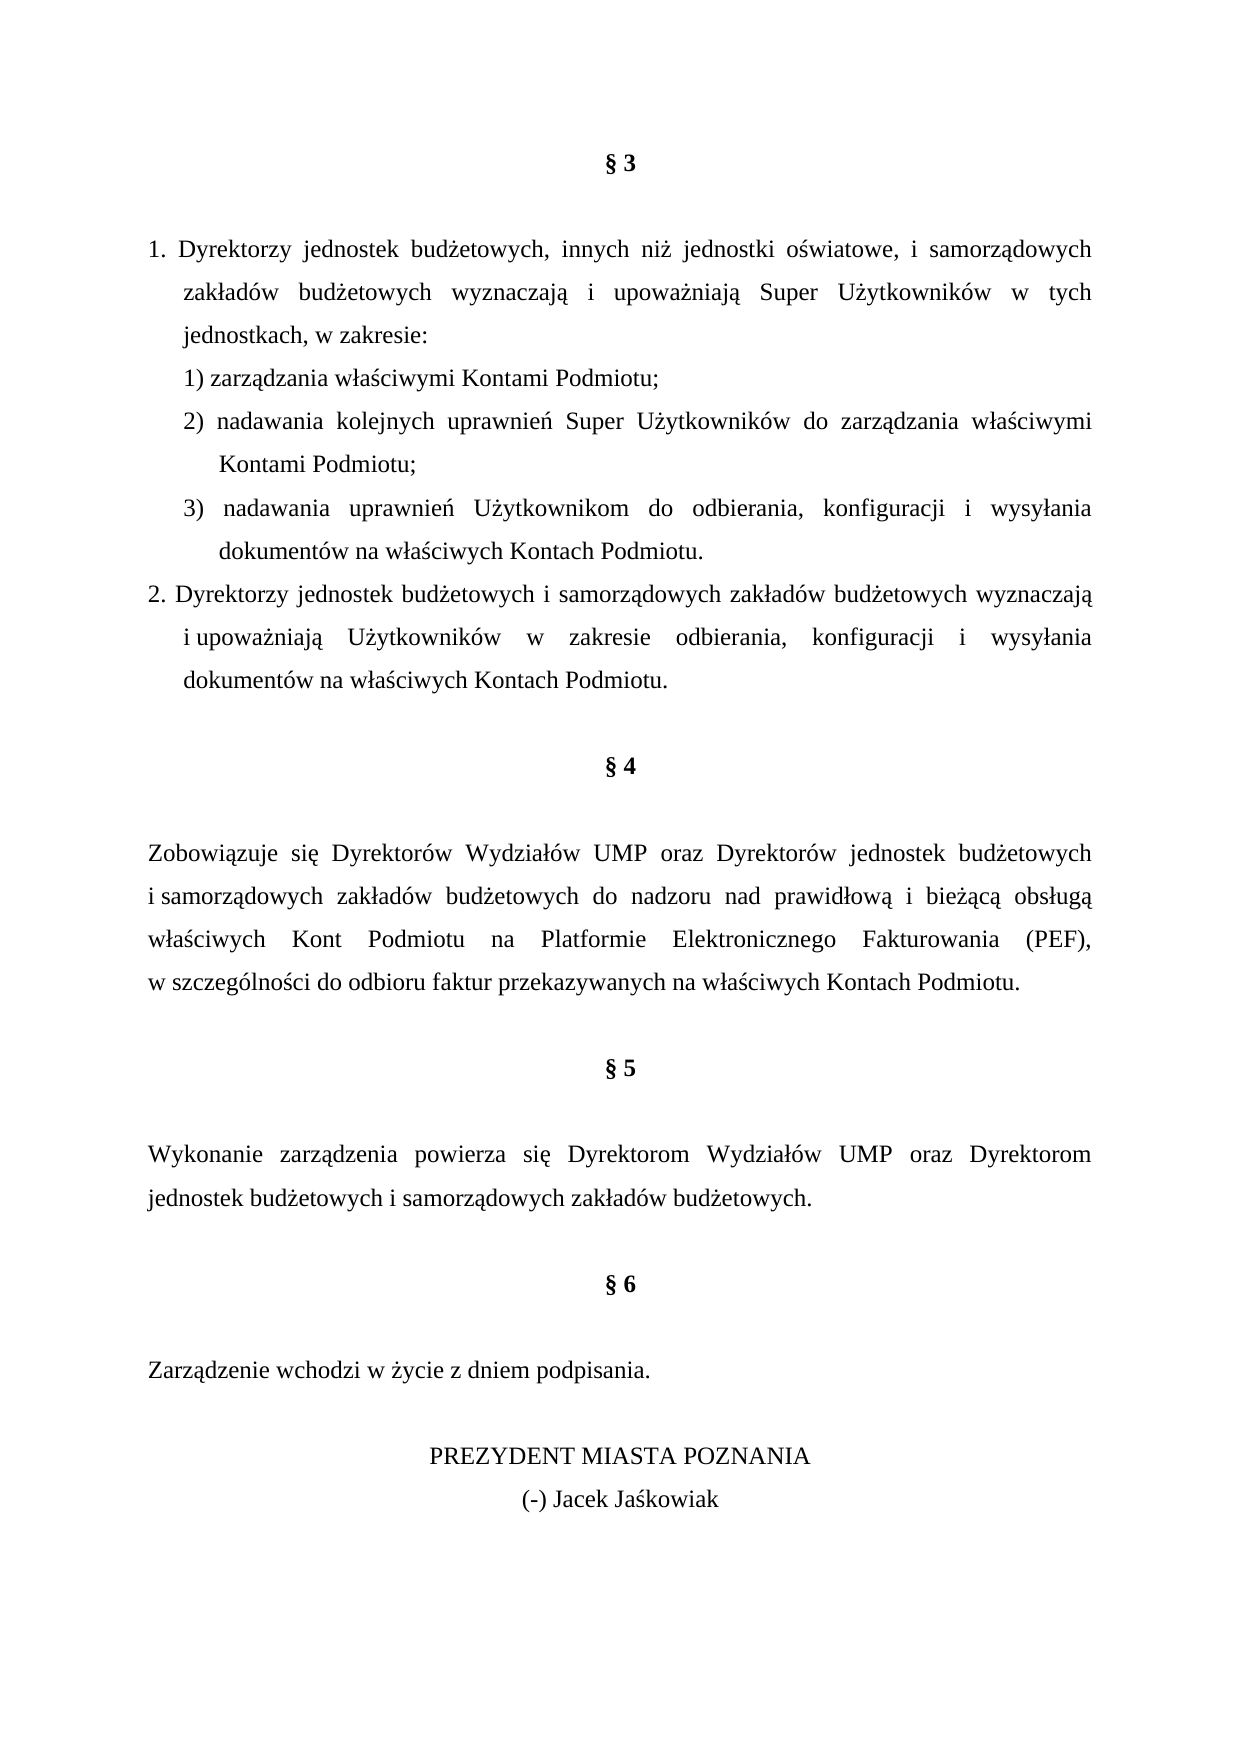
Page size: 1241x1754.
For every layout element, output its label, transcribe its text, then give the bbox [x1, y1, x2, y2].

text § 6 [148, 1269, 1093, 1298]
text § 3 [148, 148, 1093, 176]
text § 4 [148, 751, 1093, 780]
text PREZYDENT MIASTA POZNANIA [148, 1441, 1093, 1470]
text Zarządzenie wchodzi w życie z dniem podpisania. [148, 1355, 1093, 1384]
text 1. Dyrektorzy jednostek budżetowych, innych niż jednostki oświatowe, i samorządowych zakładów budżetowych wyznaczają i upoważniają Super Użytkowników w tych jednostkach, w zakresie: [148, 234, 1093, 349]
text 2) nadawania kolejnych uprawnień Super Użytkowników do zarządzania właściwymi Kontami Podmiotu; [183, 406, 1093, 478]
text (-) Jacek Jaśkowiak [148, 1484, 1093, 1513]
text 3) nadawania uprawnień Użytkownikom do odbierania, konfiguracji i wysyłania dokumentów na właściwych Kontach Podmiotu. [183, 493, 1093, 564]
text Zobowiązuje się Dyrektorów Wydziałów UMP oraz Dyrektorów jednostek budżetowych i samorządowych zakładów budżetowych do nadzoru nad prawidłową i bieżącą obsługą właściwych Kont Podmiotu na Platformie Elektronicznego Fakturowania (PEF), w szczególności do odbioru faktur przekazywanych na właściwych Kontach Podmiotu. [148, 838, 1093, 996]
text Wykonanie zarządzenia powierza się Dyrektorom Wydziałów UMP oraz Dyrektorom jednostek budżetowych i samorządowych zakładów budżetowych. [148, 1139, 1093, 1211]
text 2. Dyrektorzy jednostek budżetowych i samorządowych zakładów budżetowych wyznaczają i upoważniają Użytkowników w zakresie odbierania, konfiguracji i wysyłania dokumentów na właściwych Kontach Podmiotu. [148, 579, 1093, 694]
text 1) zarządzania właściwymi Kontami Podmiotu; [183, 363, 1093, 392]
text § 5 [148, 1053, 1093, 1082]
